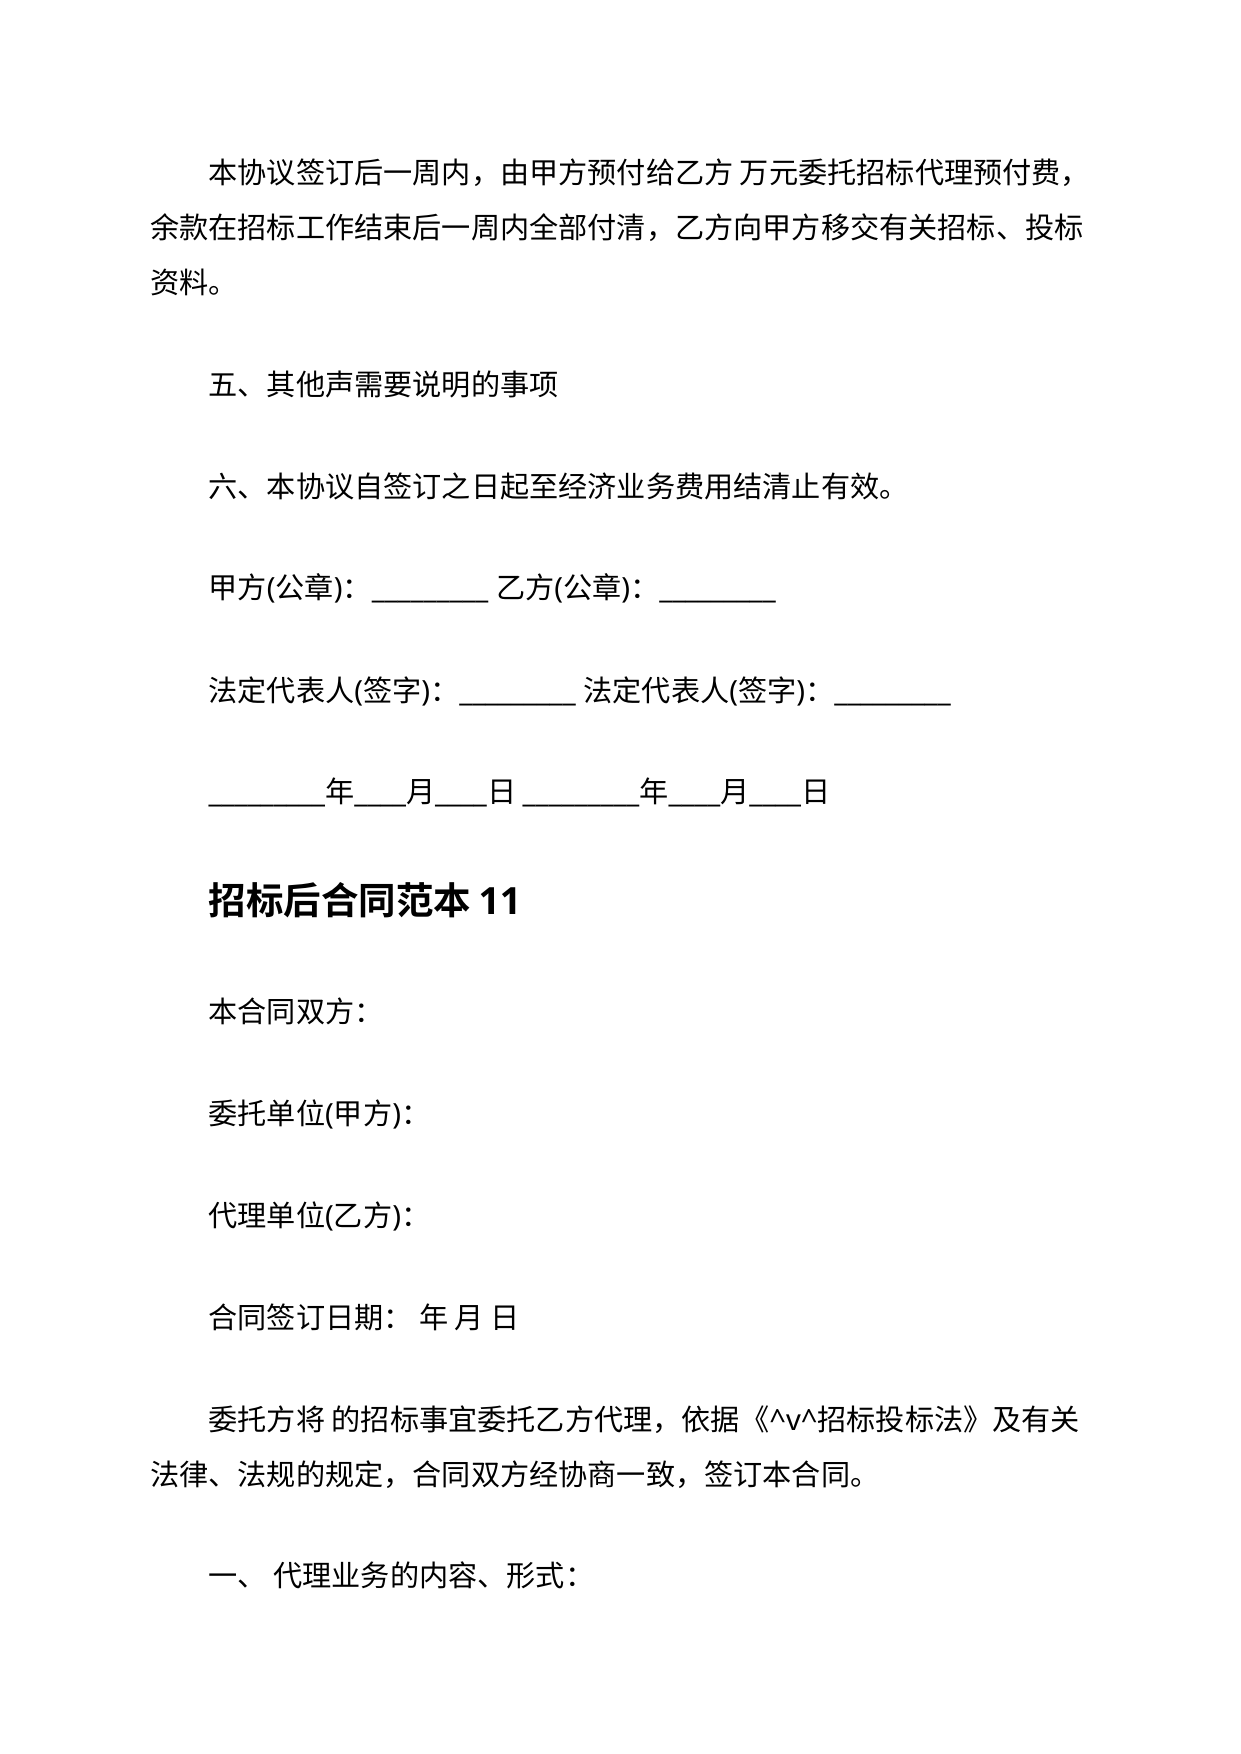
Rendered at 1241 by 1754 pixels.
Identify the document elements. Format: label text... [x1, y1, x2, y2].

text 委托方将 的招标事宜委托乙方代理，依据《^v^招标投标法》及有关法律、法规的规定，合同双方经协商一致，签订本合同。 [150, 1396, 1090, 1493]
text 本合同双方： [150, 989, 1090, 1031]
text 委托单位(甲方)： [150, 1090, 1090, 1133]
text 法定代表人(签字)：_________ 法定代表人(签字)：_________ [150, 667, 1090, 709]
text 代理单位(乙方)： [150, 1192, 1090, 1235]
text 甲方(公章)：_________ 乙方(公章)：_________ [150, 565, 1090, 607]
text 六、本协议自签订之日起至经济业务费用结清止有效。 [150, 463, 1090, 506]
text 招标后合同范本11 [150, 871, 1090, 926]
text _________年____月____日 _________年____月____日 [150, 769, 1090, 811]
text 一、 代理业务的内容、形式： [150, 1553, 1090, 1595]
text 本协议签订后一周内，由甲方预付给乙方 万元委托招标代理预付费，余款在招标工作结束后一周内全部付清，乙方向甲方移交有关招标、投标资料。 [150, 150, 1090, 302]
text 合同签订日期： 年 月 日 [150, 1294, 1090, 1337]
text 五、其他声需要说明的事项 [150, 362, 1090, 404]
